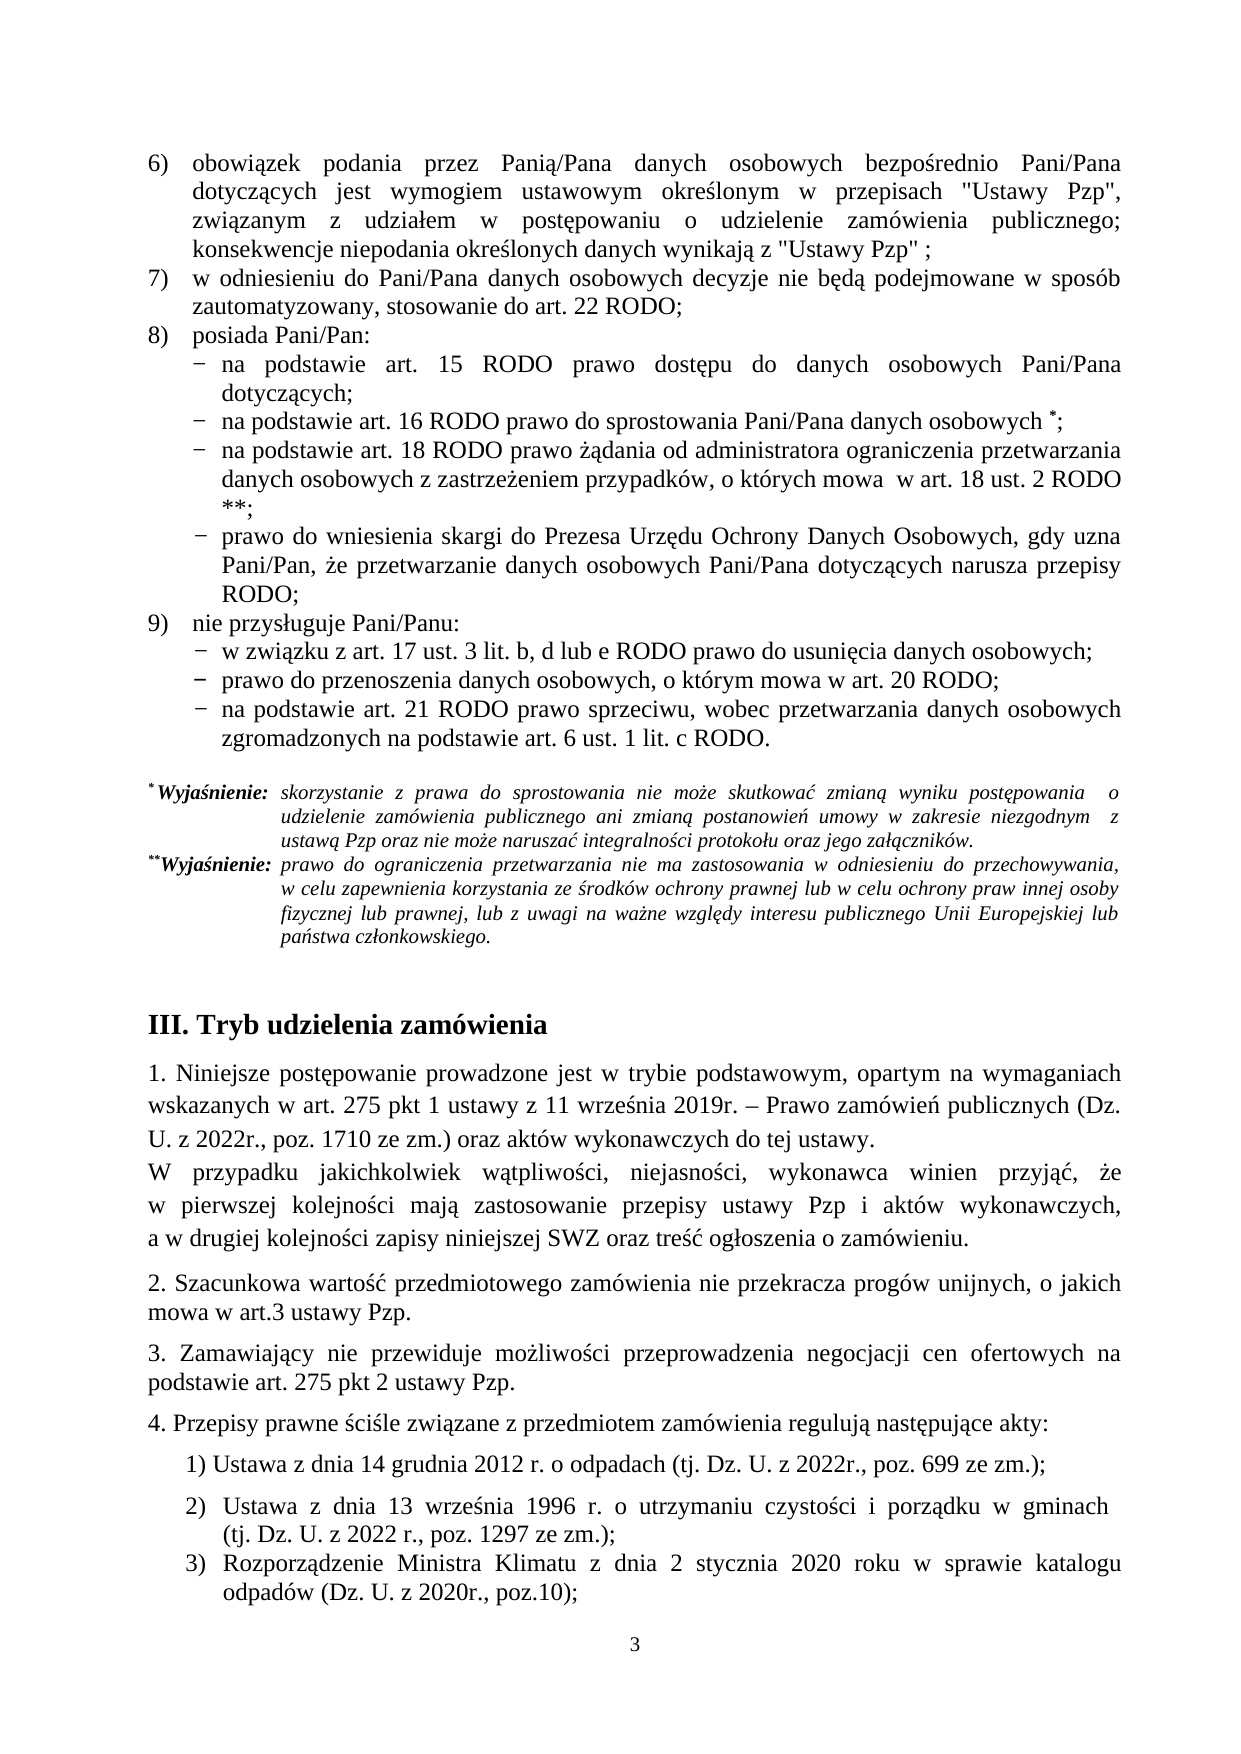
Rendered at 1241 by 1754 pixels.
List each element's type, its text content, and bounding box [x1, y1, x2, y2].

text W przypadku jakichkolwiek wątpliwości, niejasności, wykonawca winien przyjąć, że w pierwszej kolejności mają zastosowanie przepisy ustawy Pzp i aktów wykonawczych, a w drugiej kolejności zapisy niniejszej SWZ oraz treść ogłoszenia o zamówieniu. [148, 1157, 1122, 1251]
list obowiązek podania przez Panią/Pana danych osobowych bezpośrednio Pani/Pana dotyczących jest wymogiem ustawowym określonym w przepisach "Ustawy Pzp", związanym z udziałem w postępowaniu o udzielenie zamówienia publicznego; konsekwencje niepodania określonych danych wynikają z "Ustawy Pzp" ; [148, 148, 1122, 263]
list **Wyjaśnienie: prawo do ograniczenia przetwarzania nie ma zastosowania w odniesieniu do przechowywania, w celu zapewnienia korzystania ze środków ochrony prawnej lub w celu ochrony praw innej osoby fizycznej lub prawnej, lub z uwagi na ważne względy interesu publicznego Unii Europejskiej lub państwa członkowskiego. [148, 852, 1122, 948]
list w odniesieniu do Pani/Pana danych osobowych decyzje nie będą podejmowane w sposób zautomatyzowany, stosowanie do art. 22 RODO; [148, 263, 1122, 320]
list posiada Pani/Pan: [148, 320, 1122, 349]
text 3. Zamawiający nie przewiduje możliwości przeprowadzenia negocjacji cen ofertowych na podstawie art. 275 pkt 2 ustawy Pzp. [148, 1338, 1122, 1396]
list nie przysługuje Pani/Panu: [148, 608, 1122, 636]
list * Wyjaśnienie: skorzystanie z prawa do sprostowania nie może skutkować zmianą wyniku postępowania o udzielenie zamówienia publicznego ani zmianą postanowień umowy w zakresie niezgodnym z ustawą Pzp oraz nie może naruszać integralności protokołu oraz jego załączników. [148, 780, 1122, 852]
list prawo do wniesienia skargi do Prezesa Urzędu Ochrony Danych Osobowych, gdy uzna Pani/Pan, że przetwarzanie danych osobowych Pani/Pana dotyczących narusza przepisy RODO; [192, 521, 1122, 608]
list Ustawa z dnia 13 września 1996 r. o utrzymaniu czystości i porządku w gminach (tj. Dz. U. z 2022 r., poz. 1297 ze zm.); [185, 1491, 1122, 1548]
text 1. Niniejsze postępowanie prowadzone jest w trybie podstawowym, opartym na wymaganiach wskazanych w art. 275 pkt 1 ustawy z 11 września 2019r. – Prawo zamówień publicznych (Dz. U. z 2022r., poz. 1710 ze zm.) oraz aktów wykonawczych do tej ustawy. [148, 1058, 1122, 1152]
list prawo do przenoszenia danych osobowych, o którym mowa w art. 20 RODO; [192, 665, 1122, 694]
text 4. Przepisy prawne ściśle związane z przedmiotem zamówienia regulują następujące akty: [148, 1408, 1122, 1437]
text 2. Szacunkowa wartość przedmiotowego zamówienia nie przekracza progów unijnych, o jakich mowa w art.3 ustawy Pzp. [148, 1268, 1122, 1326]
list na podstawie art. 15 RODO prawo dostępu do danych osobowych Pani/Pana dotyczących; [192, 349, 1122, 406]
list Rozporządzenie Ministra Klimatu z dnia 2 stycznia 2020 roku w sprawie katalogu odpadów (Dz. U. z 2020r., poz.10); [185, 1548, 1122, 1606]
text III. Tryb udzielenia zamówienia [148, 1007, 1122, 1041]
text 1) Ustawa z dnia 14 grudnia 2012 r. o odpadach (tj. Dz. U. z 2022r., poz. 699 ze zm.); [185, 1449, 1122, 1478]
list na podstawie art. 16 RODO prawo do sprostowania Pani/Pana danych osobowych *; [192, 406, 1122, 435]
list w związku z art. 17 ust. 3 lit. b, d lub e RODO prawo do usunięcia danych osobowych; [192, 636, 1122, 665]
list na podstawie art. 21 RODO prawo sprzeciwu, wobec przetwarzania danych osobowych zgromadzonych na podstawie art. 6 ust. 1 lit. c RODO. [192, 694, 1122, 751]
list na podstawie art. 18 RODO prawo żądania od administratora ograniczenia przetwarzania danych osobowych z zastrzeżeniem przypadków, o których mowa w art. 18 ust. 2 RODO **; [192, 435, 1122, 521]
